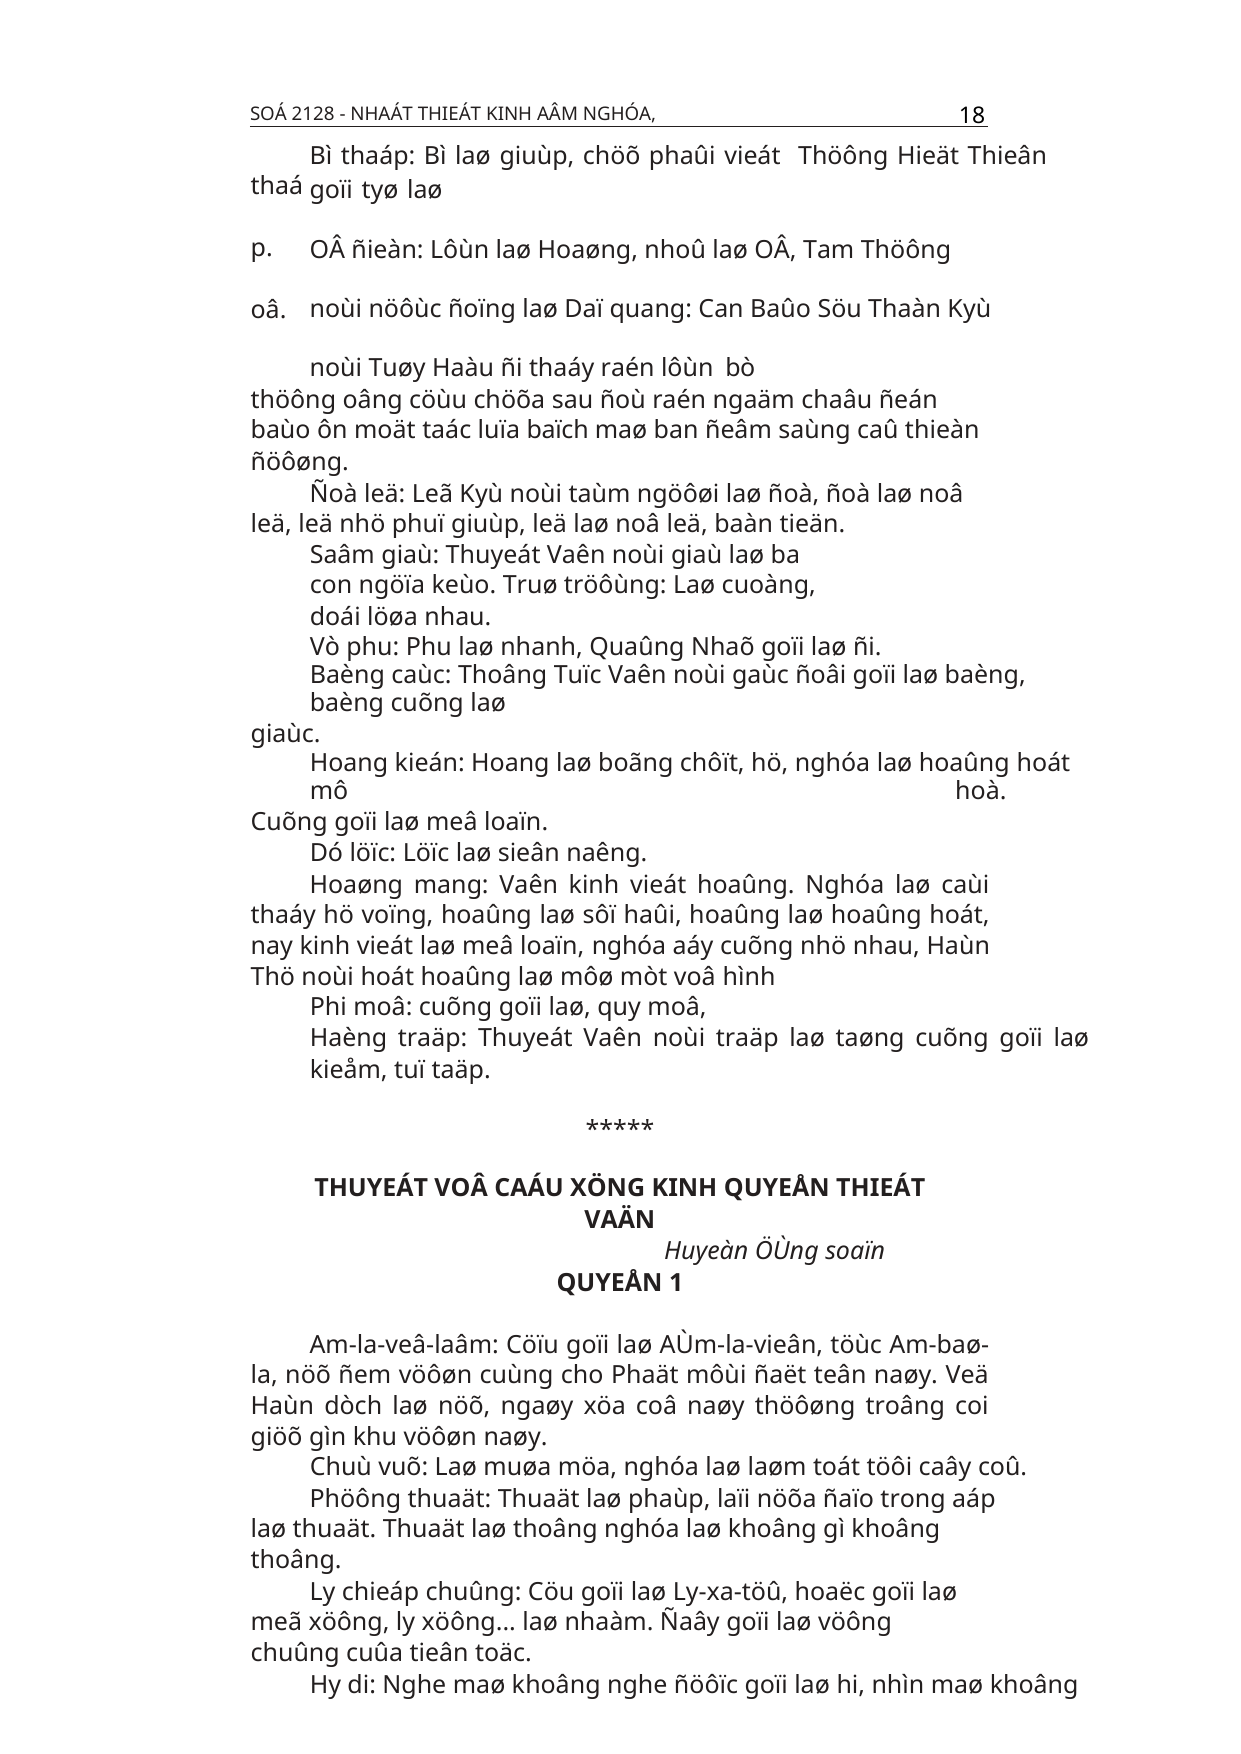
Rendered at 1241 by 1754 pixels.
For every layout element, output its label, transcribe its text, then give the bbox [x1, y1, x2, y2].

text Vò phu: Phu laø nhanh, Quaûng Nhaõ goïi laø ñi. [309, 632, 1090, 661]
subtitle THUYEÁT VOÂ CAÁU XÖNG KINH QUYEÅN THIEÁT VAÄN [311, 1170, 928, 1235]
text Cuõng goïi laø meâ loaïn. [250, 806, 1090, 837]
text thöông oâng cöùu chöõa sau ñoù raén ngaäm chaâu ñeán baùo ôn moät taác luïa baïch maø ban ñeâm saùng caû thieàn ñöôøng. [250, 384, 989, 477]
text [309, 1669, 1090, 1699]
text ***** [346, 1112, 894, 1146]
text Chuù vuõ: Laø muøa möa, nghóa laø laøm toát töôi caây coû. [309, 1453, 1090, 1481]
text Haèng traäp: Thuyeát Vaên noùi traäp laø taøng cuõng goïi laø kieåm, tuï taäp. [309, 1021, 1090, 1084]
text Hoang kieán: Hoang laø boãng chôït, hö, nghóa laø hoaûng hoát mô hoà. [309, 749, 1090, 806]
text Am-la-veâ-laâm: Cöïu goïi laø AÙm-la-vieân, töùc Am-baø-la, nöõ ñem vöôøn cuùng cho Phaät môùi ñaët teân naøy. Veä Haùn dòch laø nöõ, ngaøy xöa coâ naøy thöôøng troâng coi giöõ gìn khu vöôøn naøy. [250, 1328, 990, 1453]
text Saâm giaù: Thuyeát Vaên noùi giaù laø ba con ngöïa keùo. Truø tröôùng: Laø cuoàng, doái löøa nhau. [309, 539, 825, 632]
text Phi moâ: cuõng goïi laø, quy moâ, [309, 993, 1090, 1021]
text Huyeàn ÖÙng soaïn [664, 1235, 1090, 1265]
subtitle QUYEÅN 1 [346, 1265, 894, 1297]
text Hoaøng mang: Vaên kinh vieát hoaûng. Nghóa laø caùi thaáy hö voïng, hoaûng laø sôï haûi, hoaûng laø hoaûng hoát, nay kinh vieát laø meâ loaïn, nghóa aáy cuõng nhö nhau, Haùn Thö noùi hoát hoaûng laø môø mòt voâ hình [250, 869, 990, 993]
text Baèng caùc: Thoâng Tuïc Vaên noùi gaùc ñoâi goïi laø baèng, baèng cuõng laø [309, 661, 1090, 717]
text giaùc. [250, 717, 1090, 749]
text Bì thaáp: Bì laø giuùp, chöõ phaûi vieát Thöông Hieät Thieân goïi tyø laø [309, 138, 1090, 206]
text Ly chieáp chuûng: Cöu goïi laø Ly-xa-töû, hoaëc goïi laø meã xöông, ly xöông... laø nhaàm. Ñaây goïi laø vöông chuûng cuûa tieân toäc. [250, 1576, 977, 1669]
text thaáp. oâ. [250, 167, 304, 326]
text Ñoà leä: Leã Kyù noùi taùm ngöôøi laø ñoà, ñoà laø noâ leä, leä nhö phuï giuùp, leä laø noâ leä, baàn tieän. [250, 477, 997, 539]
text Dó löïc: Löïc laø sieân naêng. [309, 837, 1090, 867]
text OÂ ñieàn: Lôùn laø Hoaøng, nhoû laø OÂ, Tam Thöông noùi nöôùc ñoïng laø Daï quang: Can Baûo Söu Thaàn Kyù noùi Tuøy Haàu ñi thaáy raén lôùn bò [309, 206, 999, 384]
text Phöông thuaät: Thuaät laø phaùp, laïi nöõa ñaïo trong aáp laø thuaät. Thuaät laø thoâng nghóa laø khoâng gì khoâng thoâng. [250, 1483, 997, 1576]
